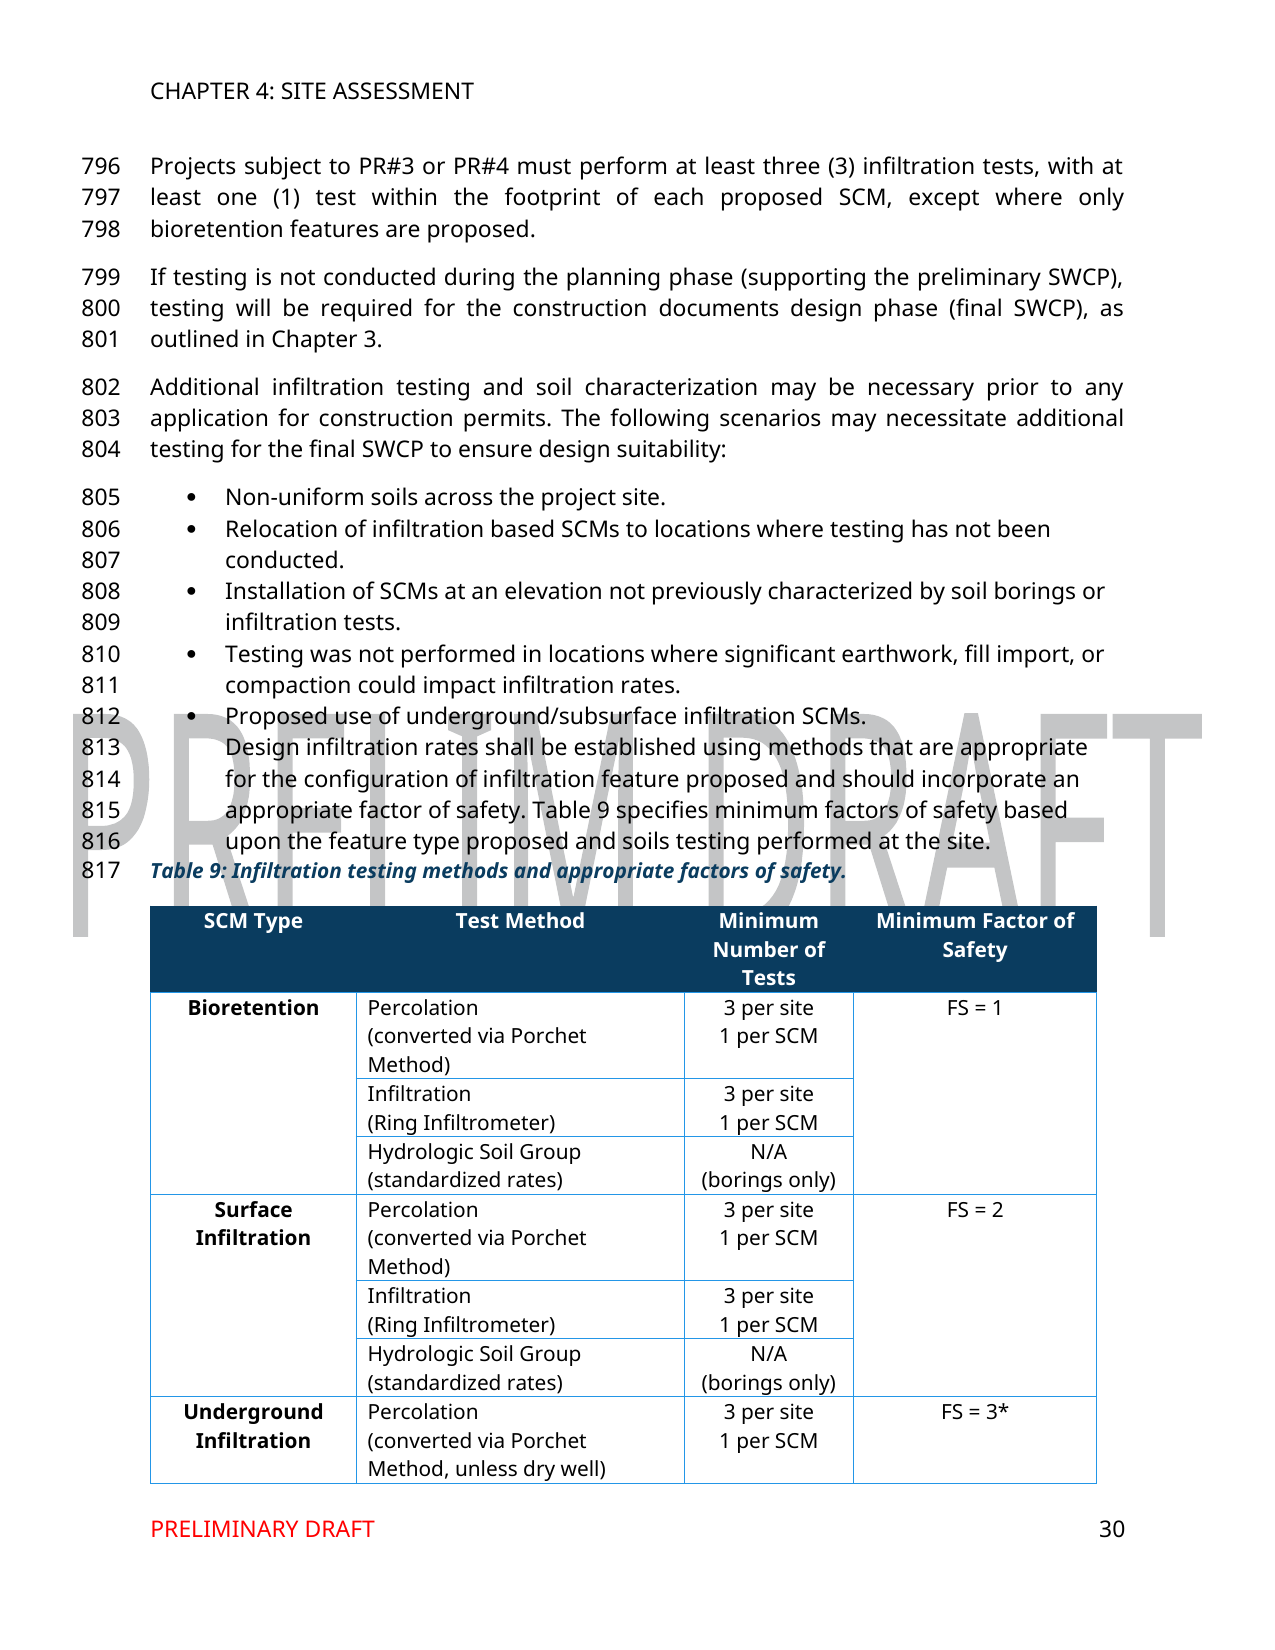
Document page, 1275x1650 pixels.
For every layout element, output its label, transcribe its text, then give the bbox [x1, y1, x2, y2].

table_cell Infiltration (Ring Infiltrometer) [357, 1281, 684, 1338]
table_header Test Method [357, 907, 684, 992]
text Additional infiltration testing and soil characterization may be necessary prior to any application for construction permits. The following scenarios may necessitate additional testing for the final SWCP to ensure design suitability: [150, 371, 1125, 464]
table_cell 3 per site 1 per SCM [685, 1079, 853, 1136]
table_cell N/A (borings only) [685, 1339, 853, 1396]
table_cell Surface Infiltration [151, 1195, 356, 1396]
list Proposed use of underground/subsurface infiltration SCMs. Design infiltration rates shall be established using methods that are appropriate for the configuration of infiltration feature proposed and should incorporate an appropriate factor of safety. Table 9 specifies minimum factors of safety based upon the feature type proposed and soils testing performed at the site. [187, 700, 1125, 856]
table_cell Infiltration (Ring Infiltrometer) [357, 1079, 684, 1136]
text If testing is not conducted during the planning phase (supporting the preliminary SWCP), testing will be required for the construction documents design phase (final SWCP), as outlined in Chapter 3. [150, 260, 1125, 354]
table_header SCM Type [151, 907, 356, 992]
table_cell FS = 3* [854, 1397, 1096, 1483]
table_cell Percolation (converted via Porchet Method) [357, 993, 684, 1078]
list Non-uniform soils across the project site. [187, 481, 1125, 512]
text Projects subject to PR#3 or PR#4 must perform at least three (3) infiltration tests, with at least one (1) test within the footprint of each proposed SCM, except where only bioretention features are proposed. [150, 150, 1125, 244]
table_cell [151, 1397, 356, 1483]
table_cell Hydrologic Soil Group (standardized rates) [357, 1137, 684, 1194]
table_header Minimum Factor of Safety [854, 907, 1096, 992]
table_cell Bioretention [151, 993, 356, 1194]
list Relocation of infiltration based SCMs to locations where testing has not been conducted. [187, 512, 1125, 575]
table_cell FS = 1 [854, 993, 1096, 1194]
table_cell 3 per site 1 per SCM [685, 1281, 853, 1338]
table_cell FS = 2 [854, 1195, 1096, 1396]
table_header Minimum Number of Tests [685, 907, 853, 992]
table_cell 3 per site 1 per SCM [685, 993, 853, 1078]
list Installation of SCMs at an elevation not previously characterized by soil borings or infiltration tests. [187, 575, 1125, 637]
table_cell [685, 1397, 853, 1483]
table_cell 3 per site 1 per SCM [685, 1195, 853, 1280]
table_cell N/A (borings only) [685, 1137, 853, 1194]
table_cell Percolation (converted via Porchet Method, unless dry well) [357, 1397, 684, 1483]
text Table 9: Infiltration testing methods and appropriate factors of safety. [150, 856, 1125, 885]
list Testing was not performed in locations where significant earthwork, fill import, or compaction could impact infiltration rates. [187, 637, 1125, 700]
table_cell Hydrologic Soil Group (standardized rates) [357, 1339, 684, 1396]
table_cell Percolation (converted via Porchet Method) [357, 1195, 684, 1280]
